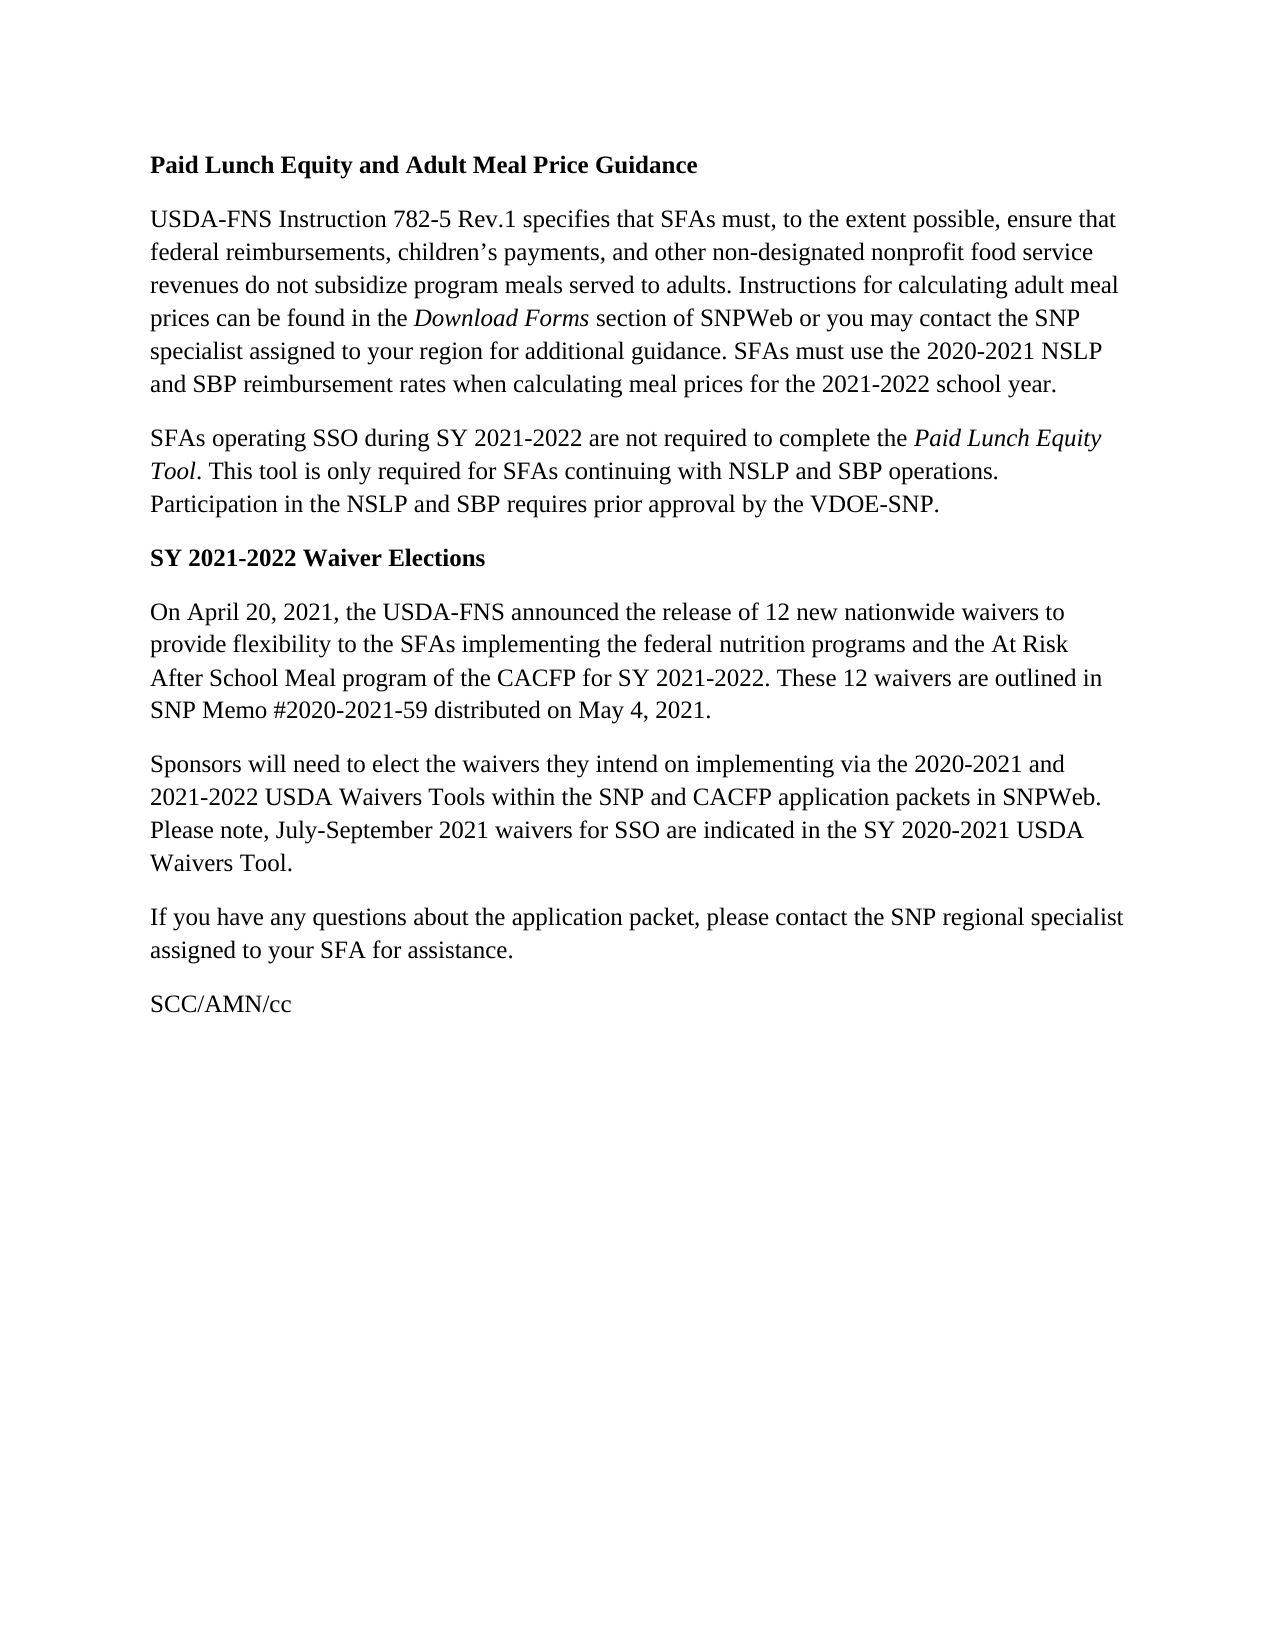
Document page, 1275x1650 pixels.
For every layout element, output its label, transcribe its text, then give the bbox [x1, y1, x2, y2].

text Sponsors will need to elect the waivers they intend on implementing via the 2020-2021 and 2021-2022 USDA Waivers Tools within the SNP and CACFP application packets in SNPWeb. Please note, July-September 2021 waivers for SSO are indicated in the SY 2020-2021 USDA Waivers Tool. [150, 749, 1125, 877]
text USDA-FNS Instruction 782-5 Rev.1 specifies that SFAs must, to the extent possible, ensure that federal reimbursements, children’s payments, and other non-designated nonprofit food service revenues do not subsidize program meals served to adults. Instructions for calculating adult meal prices can be found in the Download Forms section of SNPWeb or you may contact the SNP specialist assigned to your region for additional guidance. SFAs must use the 2020-2021 NSLP and SBP reimbursement rates when calculating meal prices for the 2021-2022 school year. [150, 204, 1125, 398]
subtitle Paid Lunch Equity and Adult Meal Price Guidance [150, 150, 1125, 179]
text SFAs operating SSO during SY 2021-2022 are not required to complete the Paid Lunch Equity Tool. This tool is only required for SFAs continuing with NSLP and SBP operations. Participation in the NSLP and SBP requires prior approval by the VDOE-SNP. [150, 423, 1125, 518]
text If you have any questions about the application packet, please contact the SNP regional specialist assigned to your SFA for assistance. [150, 902, 1125, 964]
text On April 20, 2021, the USDA-FNS announced the release of 12 new nationwide waivers to provide flexibility to the SFAs implementing the federal nutrition programs and the At Risk After School Meal program of the CACFP for SY 2021-2022. These 12 waivers are outlined in SNP Memo #2020-2021-59 distributed on May 4, 2021. [150, 597, 1125, 724]
subtitle SY 2021-2022 Waiver Elections [150, 543, 1125, 571]
text SCC/AMN/cc [150, 989, 1125, 1018]
